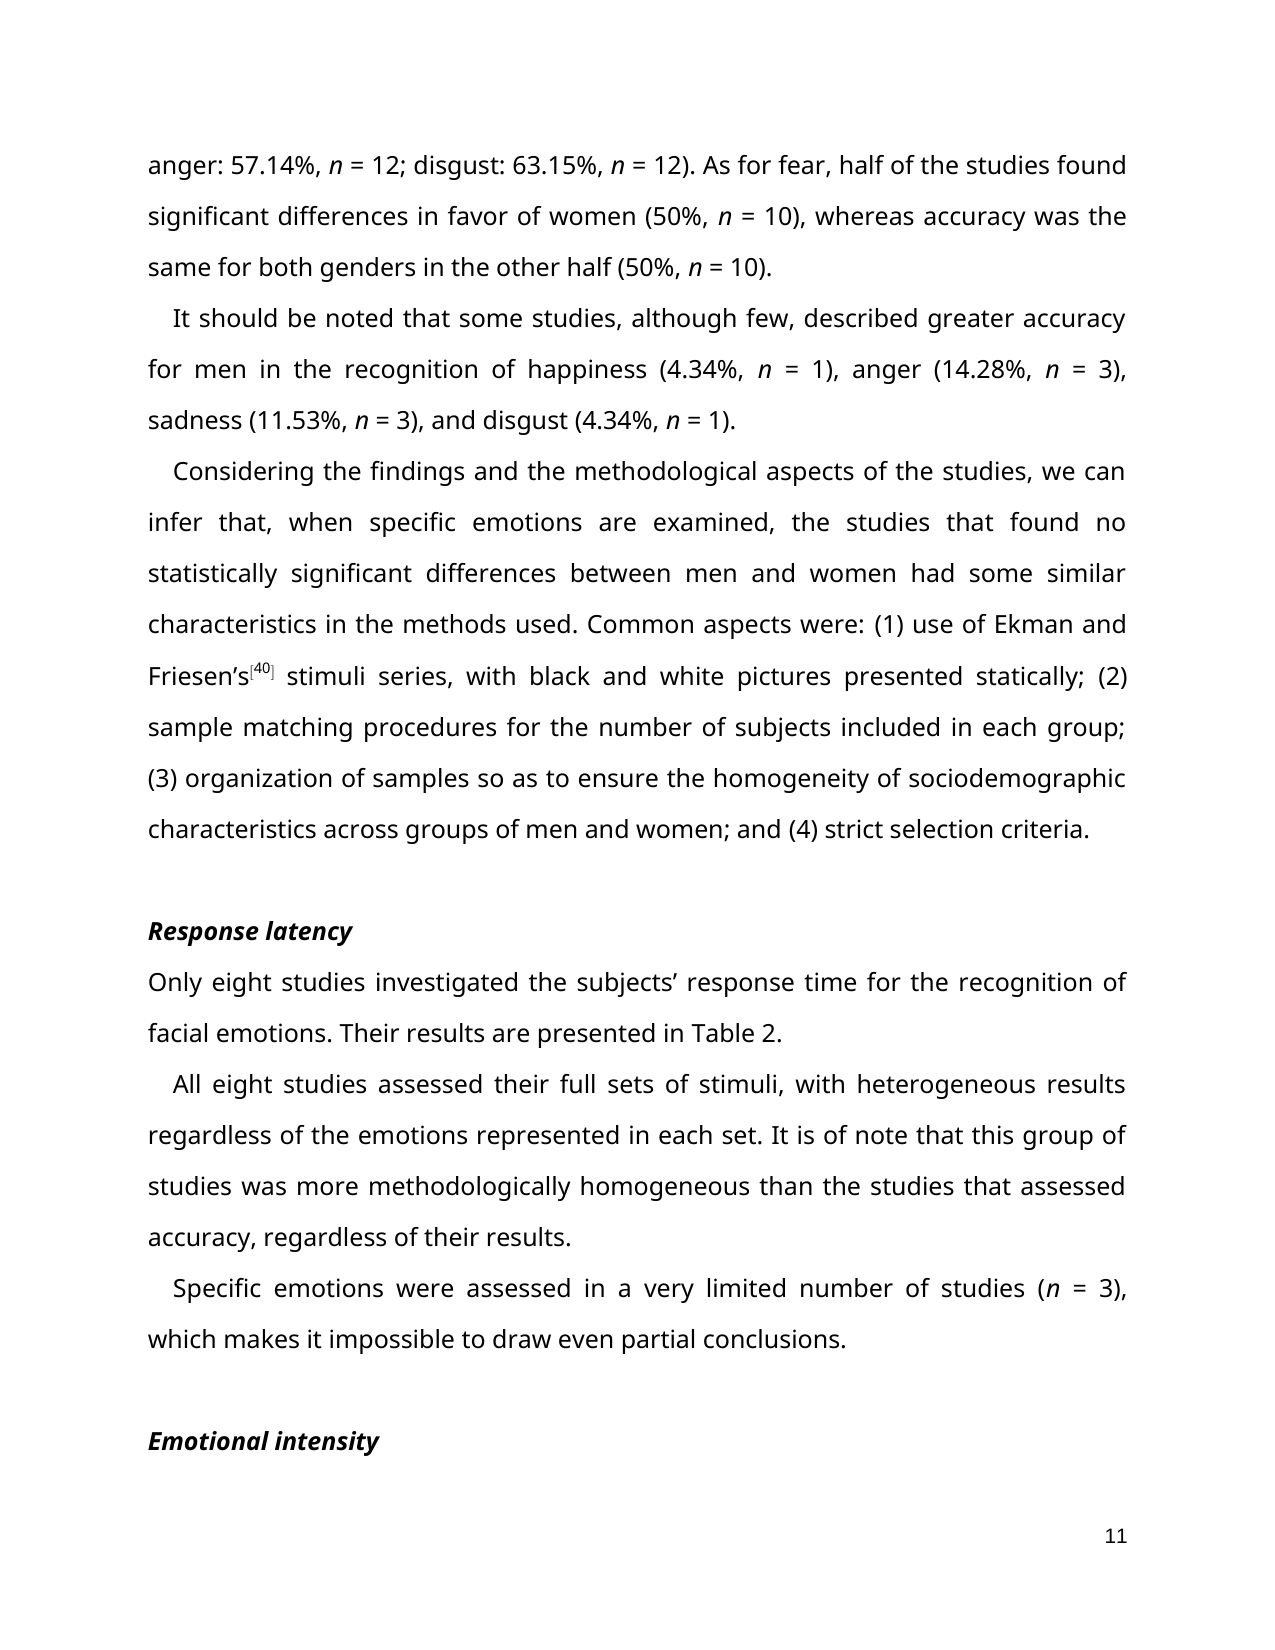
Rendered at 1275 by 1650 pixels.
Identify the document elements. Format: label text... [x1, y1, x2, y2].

text All eight studies assessed their full sets of stimuli, with heterogeneous results regardless of the emotions represented in each set. It is of note that this group of studies was more methodologically homogeneous than the studies that assessed accuracy, regardless of their results. [148, 1066, 1127, 1254]
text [148, 148, 1127, 284]
text Response latency [148, 913, 1127, 947]
text It should be noted that some studies, although few, described greater accuracy for men in the recognition of happiness (4.34%, n = 1), anger (14.28%, n = 3), sadness (11.53%, n = 3), and disgust (4.34%, n = 1). [148, 301, 1127, 437]
text Only eight studies investigated the subjects’ response time for the recognition of facial emotions. Their results are presented in Table 2. [148, 964, 1127, 1049]
text Emotional intensity [148, 1424, 1127, 1458]
text Considering the findings and the methodological aspects of the studies, we can infer that, when specific emotions are examined, the studies that found no statistically significant differences between men and women had some similar characteristics in the methods used. Common aspects were: (1) use of Ekman and Friesen’s40 stimuli series, with black and white pictures presented statically; (2) sample matching procedures for the number of subjects included in each group; (3) organization of samples so as to ensure the homogeneity of sociodemographic characteristics across groups of men and women; and (4) strict selection criteria. [148, 454, 1127, 845]
text Specific emotions were assessed in a very limited number of studies (n = 3), which makes it impossible to draw even partial conclusions. [148, 1271, 1127, 1356]
